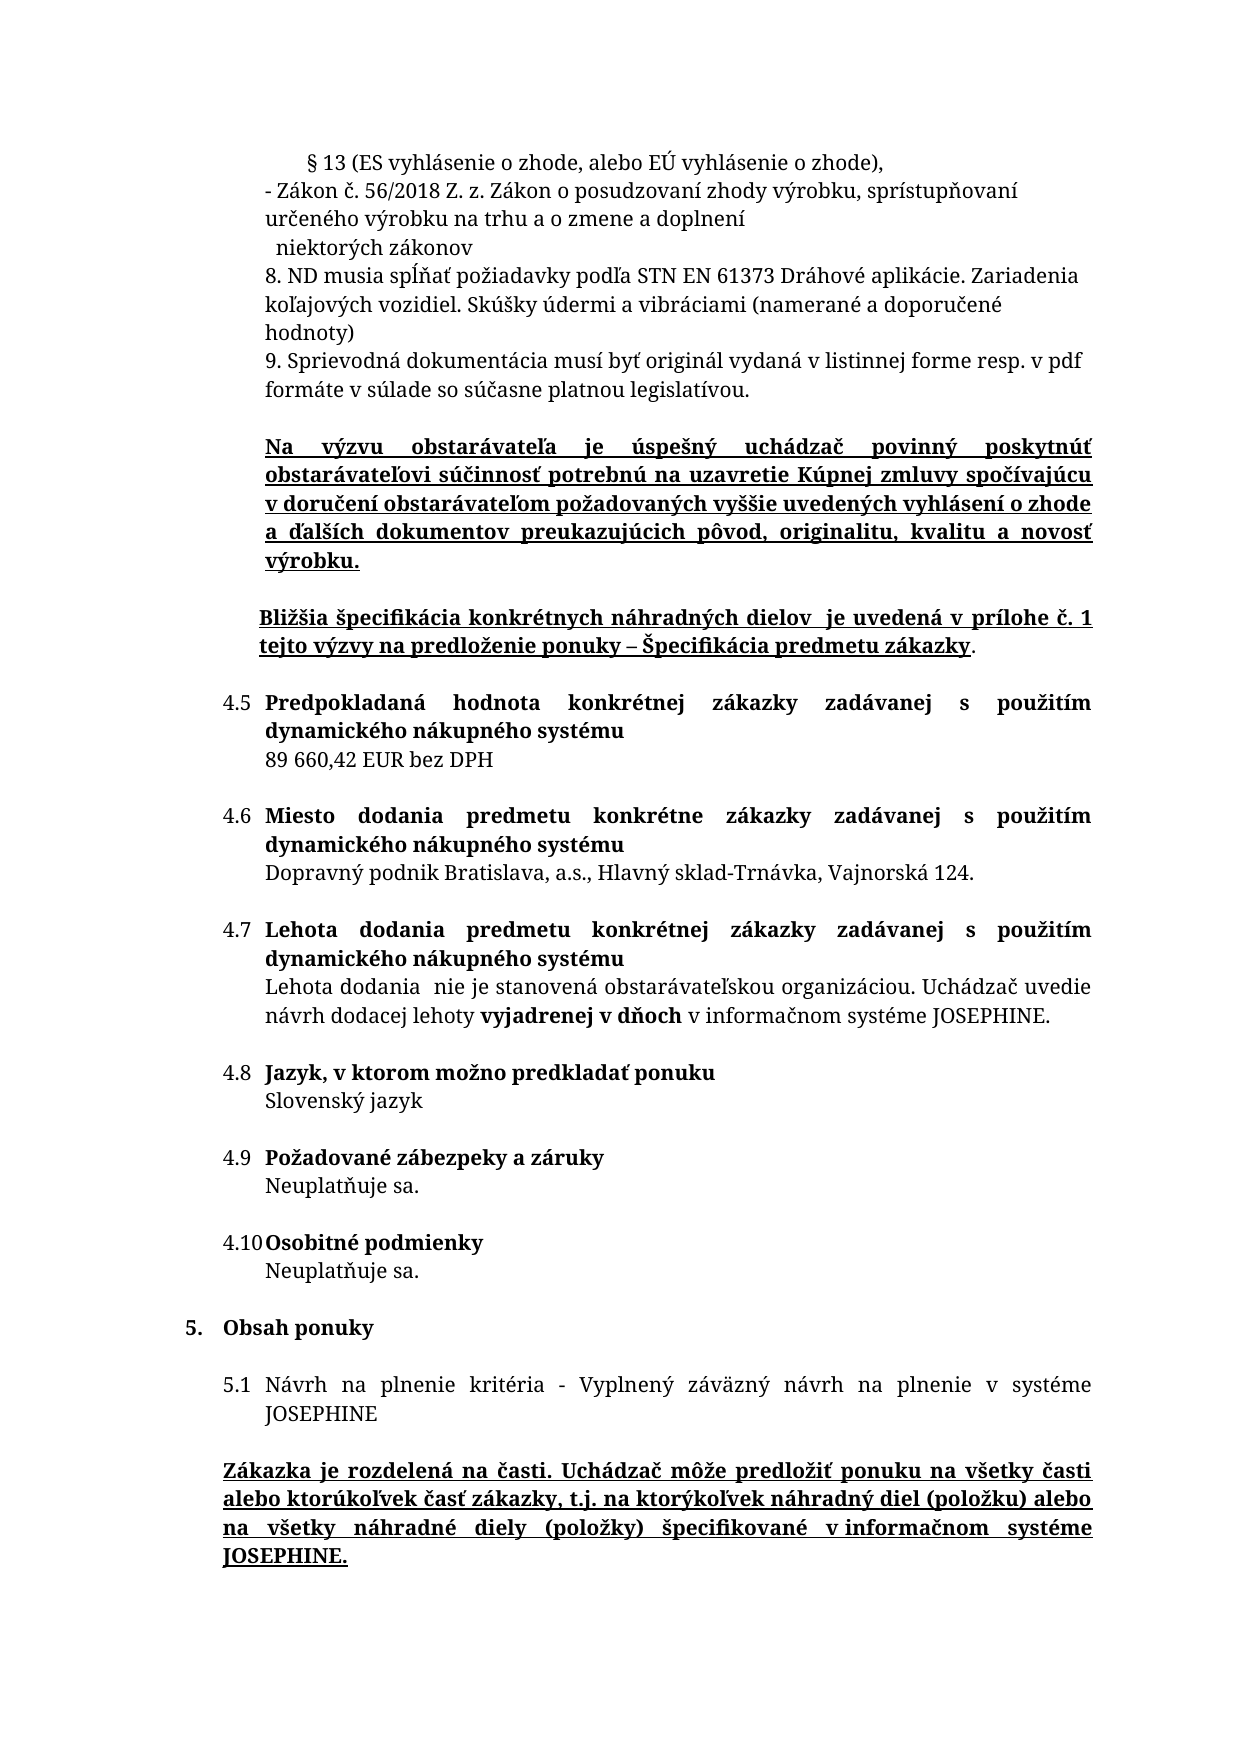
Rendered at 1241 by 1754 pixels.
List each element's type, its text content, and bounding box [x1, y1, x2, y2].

list 89 660,42 EUR bez DPH [265, 745, 1093, 773]
list Lehota dodania predmetu konkrétnej zákazky zadávanej s použitím dynamického nákupného systému [223, 915, 1093, 972]
text Bližšia špecifikácia konkrétnych náhradných dielov je uvedená v prílohe č. 1 tejto výzvy na predloženie ponuky – Špecifikácia predmetu zákazky. [259, 628, 1093, 659]
list Dopravný podnik Bratislava, a.s., Hlavný sklad-Trnávka, Vajnorská 124. [265, 858, 1093, 887]
list Zákazka je rozdelená na časti. Uchádzač môže predložiť ponuku na všetky časti alebo ktorúkoľvek časť zákazky, t.j. na ktorýkoľvek náhradný diel (položku) alebo na všetky náhradné diely (položky) špecifikované v informačnom systéme JOSEPHINE. [223, 1481, 1093, 1508]
text Bližšia špecifikácia konkrétnych náhradných dielov je uvedená v prílohe č. 1 tejto výzvy na predloženie ponuky – Špecifikácia predmetu zákazky. [259, 603, 1093, 627]
text Na výzvu obstarávateľa je úspešný uchádzač povinný poskytnúť obstarávateľovi súčinnosť potrebnú na uzavretie Kúpnej zmluvy spočívajúcu v doručení obstarávateľom požadovaných vyššie uvedených vyhlásení o zhode a ďalších dokumentov preukazujúcich pôvod, originalitu, kvalitu a novosť výrobku. [265, 432, 1093, 484]
list Neuplatňuje sa. [265, 1171, 1093, 1200]
text 8. ND musia spĺňať požiadavky podľa STN EN 61373 Dráhové aplikácie. Zariadenia koľajových vozidiel. Skúšky údermi a vibráciami (namerané a doporučené hodnoty) [265, 261, 1093, 347]
list Návrh na plnenie kritéria - Vyplnený záväzný návrh na plnenie v systéme JOSEPHINE [223, 1370, 1093, 1427]
text - Zákon č. 56/2018 Z. z. Zákon o posudzovaní zhody výrobku, sprístupňovaní určeného výrobku na trhu a o zmene a doplnení [265, 176, 1093, 233]
list Zákazka je rozdelená na časti. Uchádzač môže predložiť ponuku na všetky časti alebo ktorúkoľvek časť zákazky, t.j. na ktorýkoľvek náhradný diel (položku) alebo na všetky náhradné diely (položky) špecifikované v informačnom systéme JOSEPHINE. [223, 1510, 1093, 1537]
list Slovenský jazyk [265, 1086, 1093, 1114]
text Na výzvu obstarávateľa je úspešný uchádzač povinný poskytnúť obstarávateľovi súčinnosť potrebnú na uzavretie Kúpnej zmluvy spočívajúcu v doručení obstarávateľom požadovaných vyššie uvedených vyhlásení o zhode a ďalších dokumentov preukazujúcich pôvod, originalitu, kvalitu a novosť výrobku. [265, 543, 1093, 574]
list Miesto dodania predmetu konkrétne zákazky zadávanej s použitím dynamického nákupného systému [223, 802, 1093, 858]
list Lehota dodania nie je stanovená obstarávateľskou organizáciou. Uchádzač uvedie návrh dodacej lehoty vyjadrenej v dňoch v informačnom systéme JOSEPHINE. [265, 972, 1093, 1029]
list Zákazka je rozdelená na časti. Uchádzač môže predložiť ponuku na všetky časti alebo ktorúkoľvek časť zákazky, t.j. na ktorýkoľvek náhradný diel (položku) alebo na všetky náhradné diely (položky) špecifikované v informačnom systéme JOSEPHINE. [223, 1456, 1093, 1480]
text niektorých zákonov [265, 233, 1093, 261]
list Zákazka je rozdelená na časti. Uchádzač môže predložiť ponuku na všetky časti alebo ktorúkoľvek časť zákazky, t.j. na ktorýkoľvek náhradný diel (položku) alebo na všetky náhradné diely (položky) špecifikované v informačnom systéme JOSEPHINE. [223, 1538, 1093, 1569]
list Osobitné podmienky [223, 1228, 1093, 1257]
text 9. Sprievodná dokumentácia musí byť originál vydaná v listinnej forme resp. v pdf formáte v súlade so súčasne platnou legislatívou. [265, 347, 1093, 403]
list Neuplatňuje sa. [223, 1257, 1093, 1285]
list Požadované zábezpeky a záruky [223, 1143, 1093, 1171]
text § 13 (ES vyhlásenie o zhode, alebo EÚ vyhlásenie o zhode), [265, 148, 1093, 176]
list Jazyk, v ktorom možno predkladať ponuku [223, 1058, 1093, 1086]
list Predpokladaná hodnota konkrétnej zákazky zadávanej s použitím dynamického nákupného systému [223, 688, 1093, 745]
text Na výzvu obstarávateľa je úspešný uchádzač povinný poskytnúť obstarávateľovi súčinnosť potrebnú na uzavretie Kúpnej zmluvy spočívajúcu v doručení obstarávateľom požadovaných vyššie uvedených vyhlásení o zhode a ďalších dokumentov preukazujúcich pôvod, originalitu, kvalitu a novosť výrobku. [265, 486, 1093, 541]
list Obsah ponuky [185, 1313, 1093, 1342]
